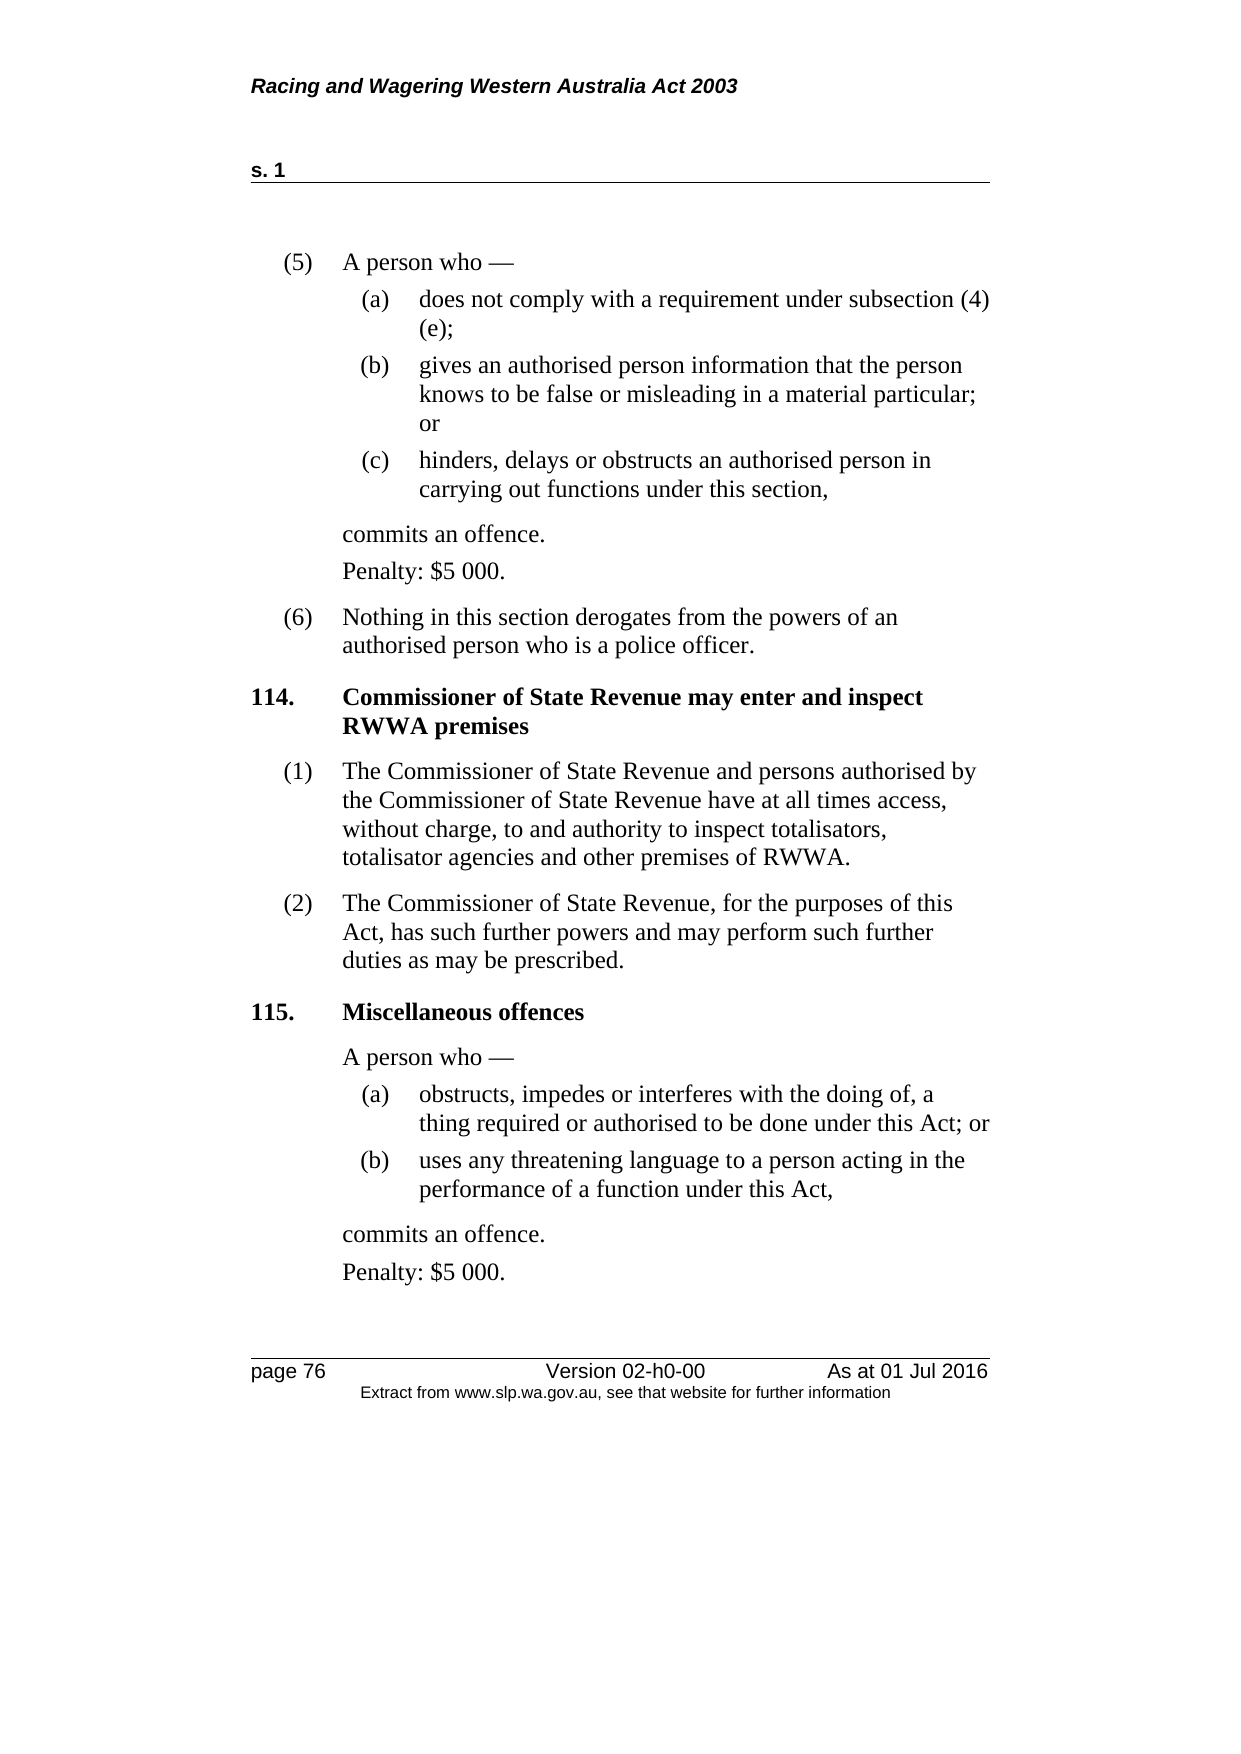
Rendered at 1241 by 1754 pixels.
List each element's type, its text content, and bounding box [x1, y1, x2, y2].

subtitle 114. Commissioner of State Revenue may enter and inspect RWWA premises [251, 682, 990, 739]
text (2) The Commissioner of State Revenue, for the purposes of this Act, has such further powers and may perform such further duties as may be prescribed. [251, 888, 990, 974]
text (5) A person who — [251, 247, 990, 276]
text (1) The Commissioner of State Revenue and persons authorised by the Commissioner of State Revenue have at all times access, without charge, to and authority to inspect totalisators, totalisator agencies and other premises of RWWA. [251, 756, 990, 871]
text (a) obstructs, impedes or interferes with the doing of, a thing required or authorised to be done under this Act; or [251, 1079, 990, 1137]
subtitle 115. Miscellaneous offences [251, 997, 990, 1026]
text Penalty: $5 000. [251, 1257, 990, 1285]
text commits an offence. [251, 519, 990, 548]
text (b) gives an authorised person information that the person knows to be false or misleading in a material particular; or [251, 350, 990, 437]
text (a) does not comply with a requirement under subsection (4)(e); [251, 284, 990, 342]
text commits an offence. [251, 1219, 990, 1248]
text (6) Nothing in this section derogates from the powers of an authorised person who is a police officer. [251, 602, 990, 659]
text A person who — [251, 1042, 990, 1071]
text (c) hinders, delays or obstructs an authorised person in carrying out functions under this section, [251, 445, 990, 502]
text Penalty: $5 000. [251, 556, 990, 585]
text (b) uses any threatening language to a person acting in the performance of a function under this Act, [251, 1145, 990, 1203]
